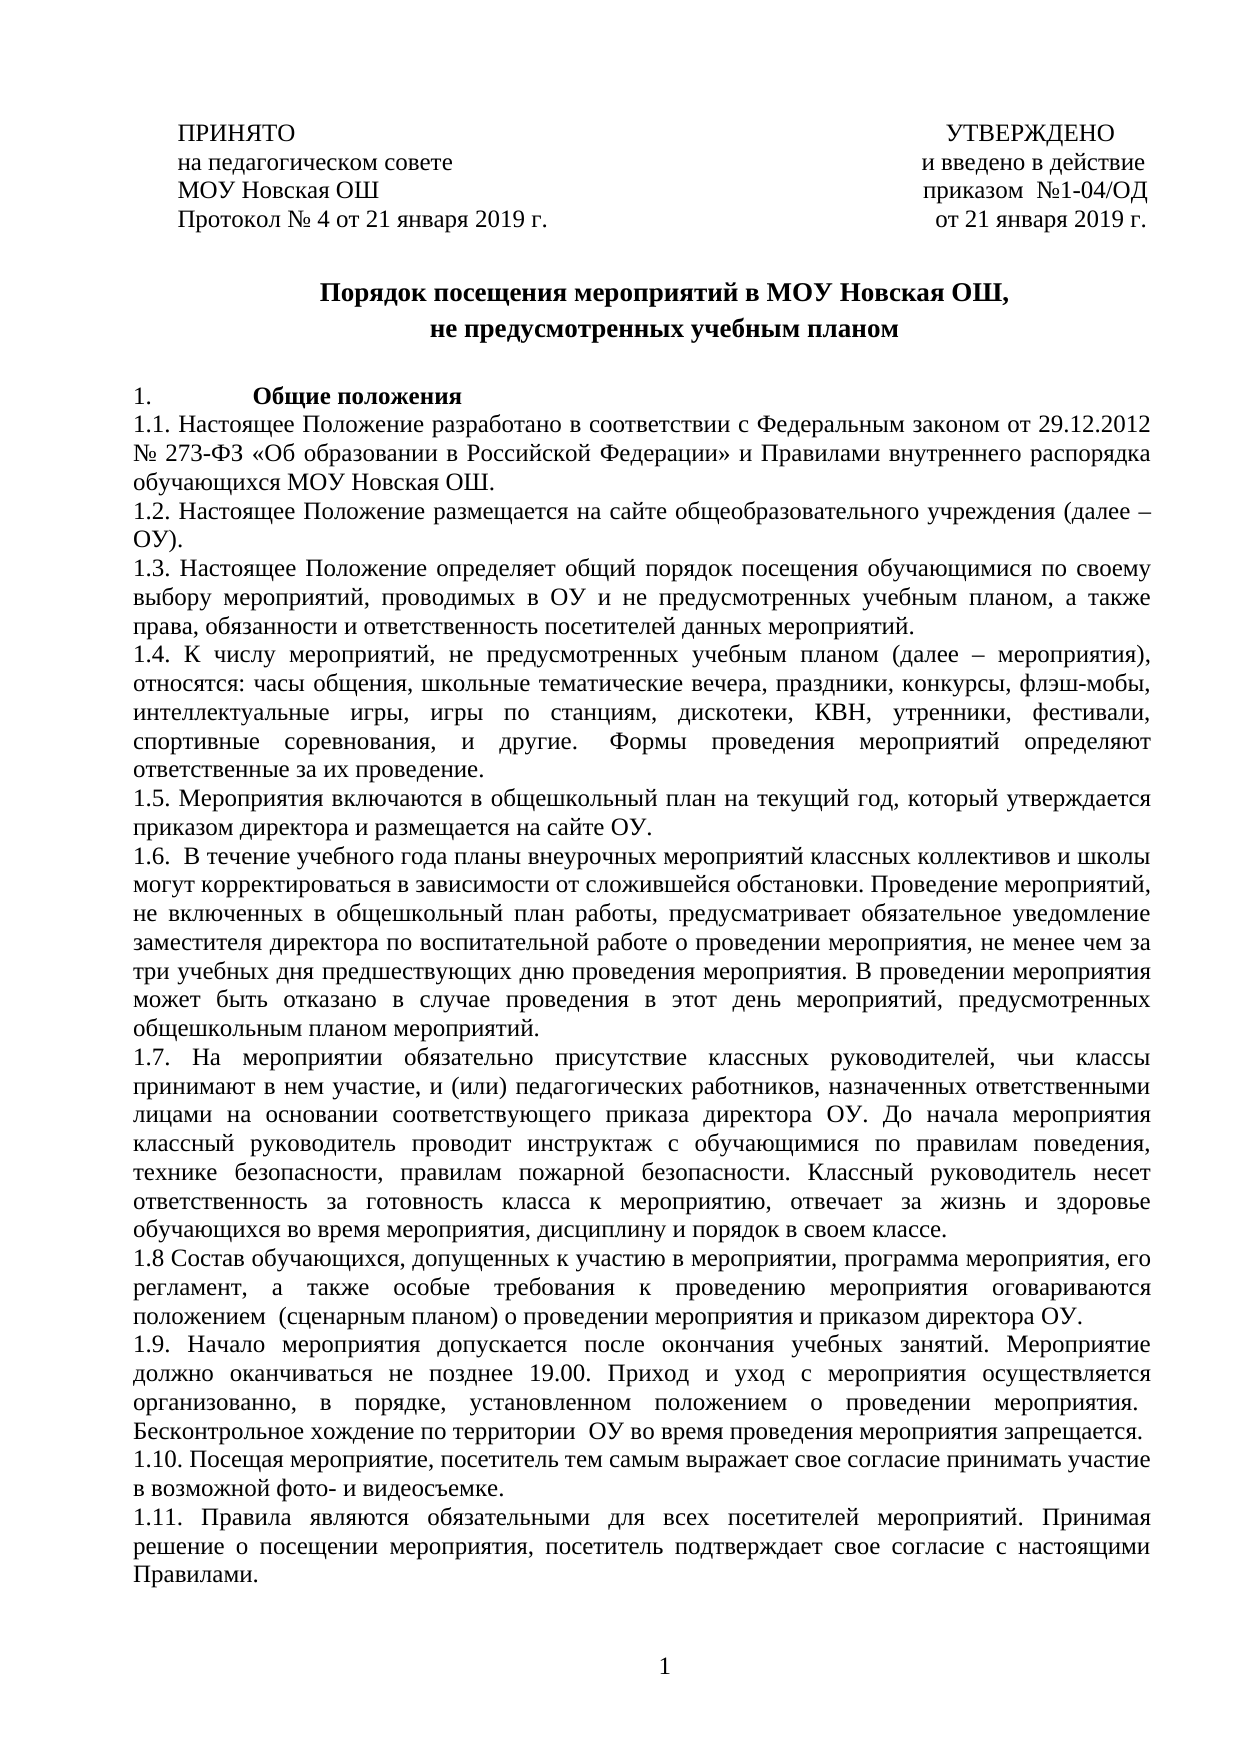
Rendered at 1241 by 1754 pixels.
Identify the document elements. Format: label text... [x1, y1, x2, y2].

text 1.6. В течение учебного года планы внеурочных мероприятий классных коллективов и школы могут корректироваться в зависимости от сложившейся обстановки. Проведение мероприятий, не включенных в общешкольный план работы, предусматривает обязательное уведомление заместителя директора по воспитательной работе о проведении мероприятия, не менее чем за три учебных дня предшествующих дню проведения мероприятия. В проведении мероприятия может быть отказано в случае проведения в этот день мероприятий, предусмотренных общешкольным планом мероприятий. [133, 841, 1152, 1042]
text на педагогическом совете и введено в действие [177, 147, 1152, 176]
text не предусмотренных учебным планом [177, 312, 1152, 343]
text 1.2. Настоящее Положение размещается на сайте общеобразовательного учреждения (далее – ОУ). [133, 496, 1152, 553]
text МОУ Новская ОШ приказом №1-04/ОД [177, 176, 1152, 204]
text 1.11. Правила являются обязательными для всех посетителей мероприятий. Принимая решение о посещении мероприятия, посетитель подтверждает свое согласие с настоящими Правилами. [133, 1502, 1152, 1588]
text 1.4. К числу мероприятий, не предусмотренных учебным планом (далее – мероприятия), относятся: часы общения, школьные тематические вечера, праздники, конкурсы, флэш-мобы, интеллектуальные игры, игры по станциям, дискотеки, КВН, утренники, фестивали, спортивные соревнования, и другие. Формы проведения мероприятий определяют ответственные за их проведение. [133, 639, 1152, 783]
text 1.7. На мероприятии обязательно присутствие классных руководителей, чьи классы принимают в нем участие, и (или) педагогических работников, назначенных ответственными лицами на основании соответствующего приказа директора ОУ. До начала мероприятия классный руководитель проводит инструктаж с обучающимися по правилам поведения, технике безопасности, правилам пожарной безопасности. Классный руководитель несет ответственность за готовность класса к мероприятию, отвечает за жизнь и здоровье обучающихся во время мероприятия, дисциплину и порядок в своем классе. [133, 1042, 1152, 1243]
text 1.8 Состав обучающихся, допущенных к участию в мероприятии, программа мероприятия, его регламент, а также особые требования к проведению мероприятия оговариваются положением (сценарным планом) о проведении мероприятия и приказом директора ОУ. [133, 1243, 1152, 1329]
text 1.10. Посещая мероприятие, посетитель тем самым выражает свое согласие принимать участие в возможной фото- и видеосъемке. [133, 1444, 1152, 1502]
text 1.1. Настоящее Положение разработано в соответствии с Федеральным законом от 29.12.2012 № 273-ФЗ «Об образовании в Российской Федерации» и Правилами внутреннего распорядка обучающихся МОУ Новская ОШ. [133, 409, 1152, 496]
list Общие положения [133, 381, 1152, 409]
text ПРИНЯТО УТВЕРЖДЕНО [177, 118, 1152, 147]
text 1.5. Мероприятия включаются в общешкольный план на текущий год, который утверждается приказом директора и размещается на сайте ОУ. [133, 783, 1152, 841]
text Протокол № 4 от 21 января 2019 г. от 21 января 2019 г. [177, 204, 1152, 233]
text 1.9. Начало мероприятия допускается после окончания учебных занятий. Мероприятие должно оканчиваться не позднее 19.00. Приход и уход с мероприятия осуществляется организованно, в порядке, установленном положением о проведении мероприятия. Бесконтрольное хождение по территории ОУ во время проведения мероприятия запрещается. [133, 1329, 1152, 1444]
text 1.3. Настоящее Положение определяет общий порядок посещения обучающимися по своему выбору мероприятий, проводимых в ОУ и не предусмотренных учебным планом, а также права, обязанности и ответственность посетителей данных мероприятий. [133, 553, 1152, 639]
text Порядок посещения мероприятий в МОУ Новская ОШ, [177, 276, 1152, 307]
